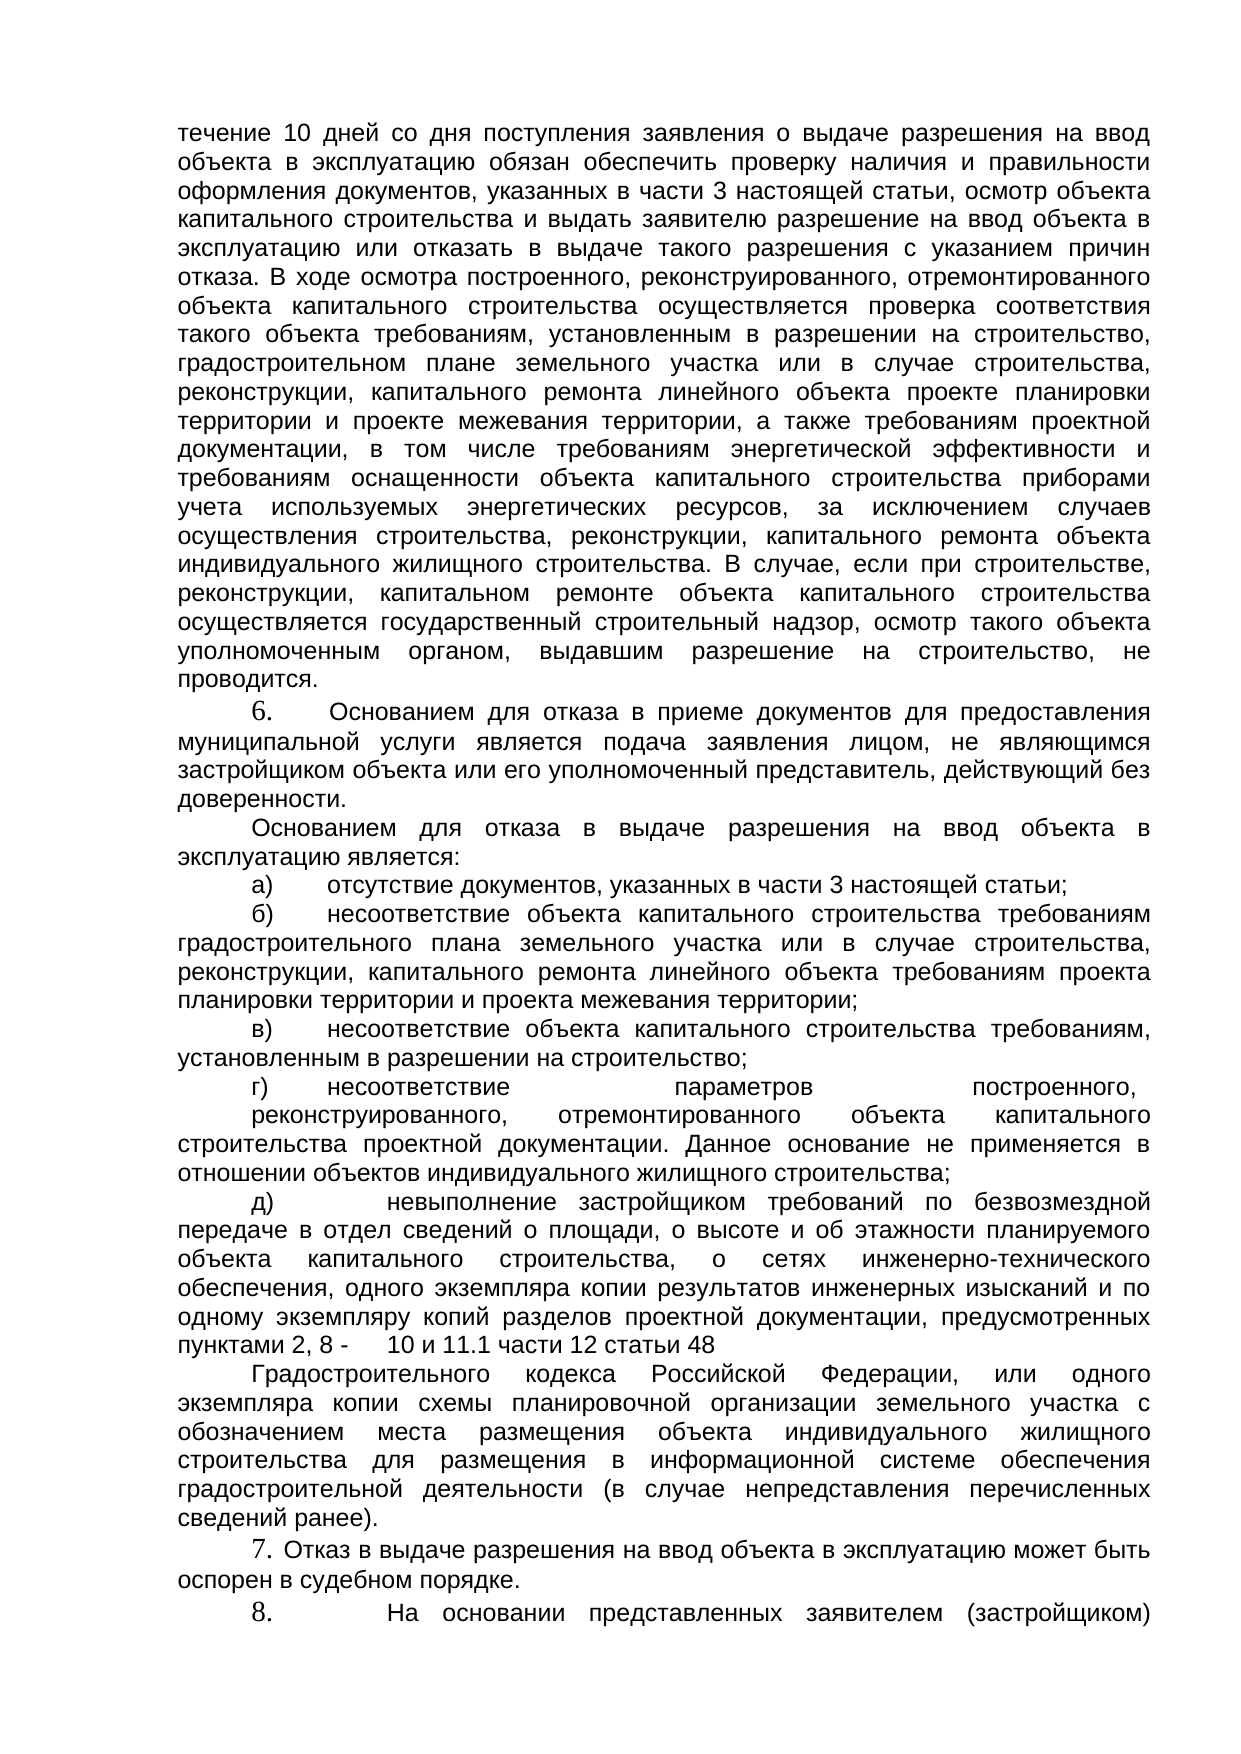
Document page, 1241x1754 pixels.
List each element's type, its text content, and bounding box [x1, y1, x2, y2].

text д) невыполнение застройщиком требований по безвозмездной передаче в отдел сведений о площади, о высоте и об этажности планируемого объекта капитального строительства, о сетях инженерно-технического обеспечения, одного экземпляра копии результатов инженерных изысканий и по одному экземпляру копий разделов проектной документации, предусмотренных пунктами 2, 8 - 10 и 11.1 части 12 статьи 48 [177, 1187, 1152, 1359]
text в) несоответствие объекта капитального строительства требованиям, установленным в разрешении на строительство; [177, 1014, 1152, 1072]
text реконструированного, отремонтированного объекта капитального строительства проектной документации. Данное основание не применяется в отношении объектов индивидуального жилищного строительства; [177, 1100, 1152, 1187]
text Основанием для отказа в выдаче разрешения на ввод объекта в эксплуатацию является: [177, 813, 1152, 870]
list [177, 1594, 1152, 1627]
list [177, 118, 1152, 693]
list Отказ в выдаче разрешения на ввод объекта в эксплуатацию может быть оспорен в судебном порядке. [177, 1532, 1152, 1594]
text г) несоответствие параметров построенного, [177, 1072, 1152, 1100]
text Градостроительного кодекса Российской Федерации, или одного экземпляра копии схемы планировочной организации земельного участка с обозначением места размещения объекта индивидуального жилищного строительства для размещения в информационной системе обеспечения градостроительной деятельности (в случае непредставления перечисленных сведений ранее). [177, 1359, 1152, 1532]
list Основанием для отказа в приеме документов для предоставления муниципальной услуги является подача заявления лицом, не являющимся застройщиком объекта или его уполномоченный представитель, действующий без доверенности. [177, 693, 1152, 813]
text а) отсутствие документов, указанных в части 3 настоящей статьи; [177, 870, 1152, 899]
text б) несоответствие объекта капитального строительства требованиям градостроительного плана земельного участка или в случае строительства, реконструкции, капитального ремонта линейного объекта требованиям проекта планировки территории и проекта межевания территории; [177, 899, 1152, 1014]
